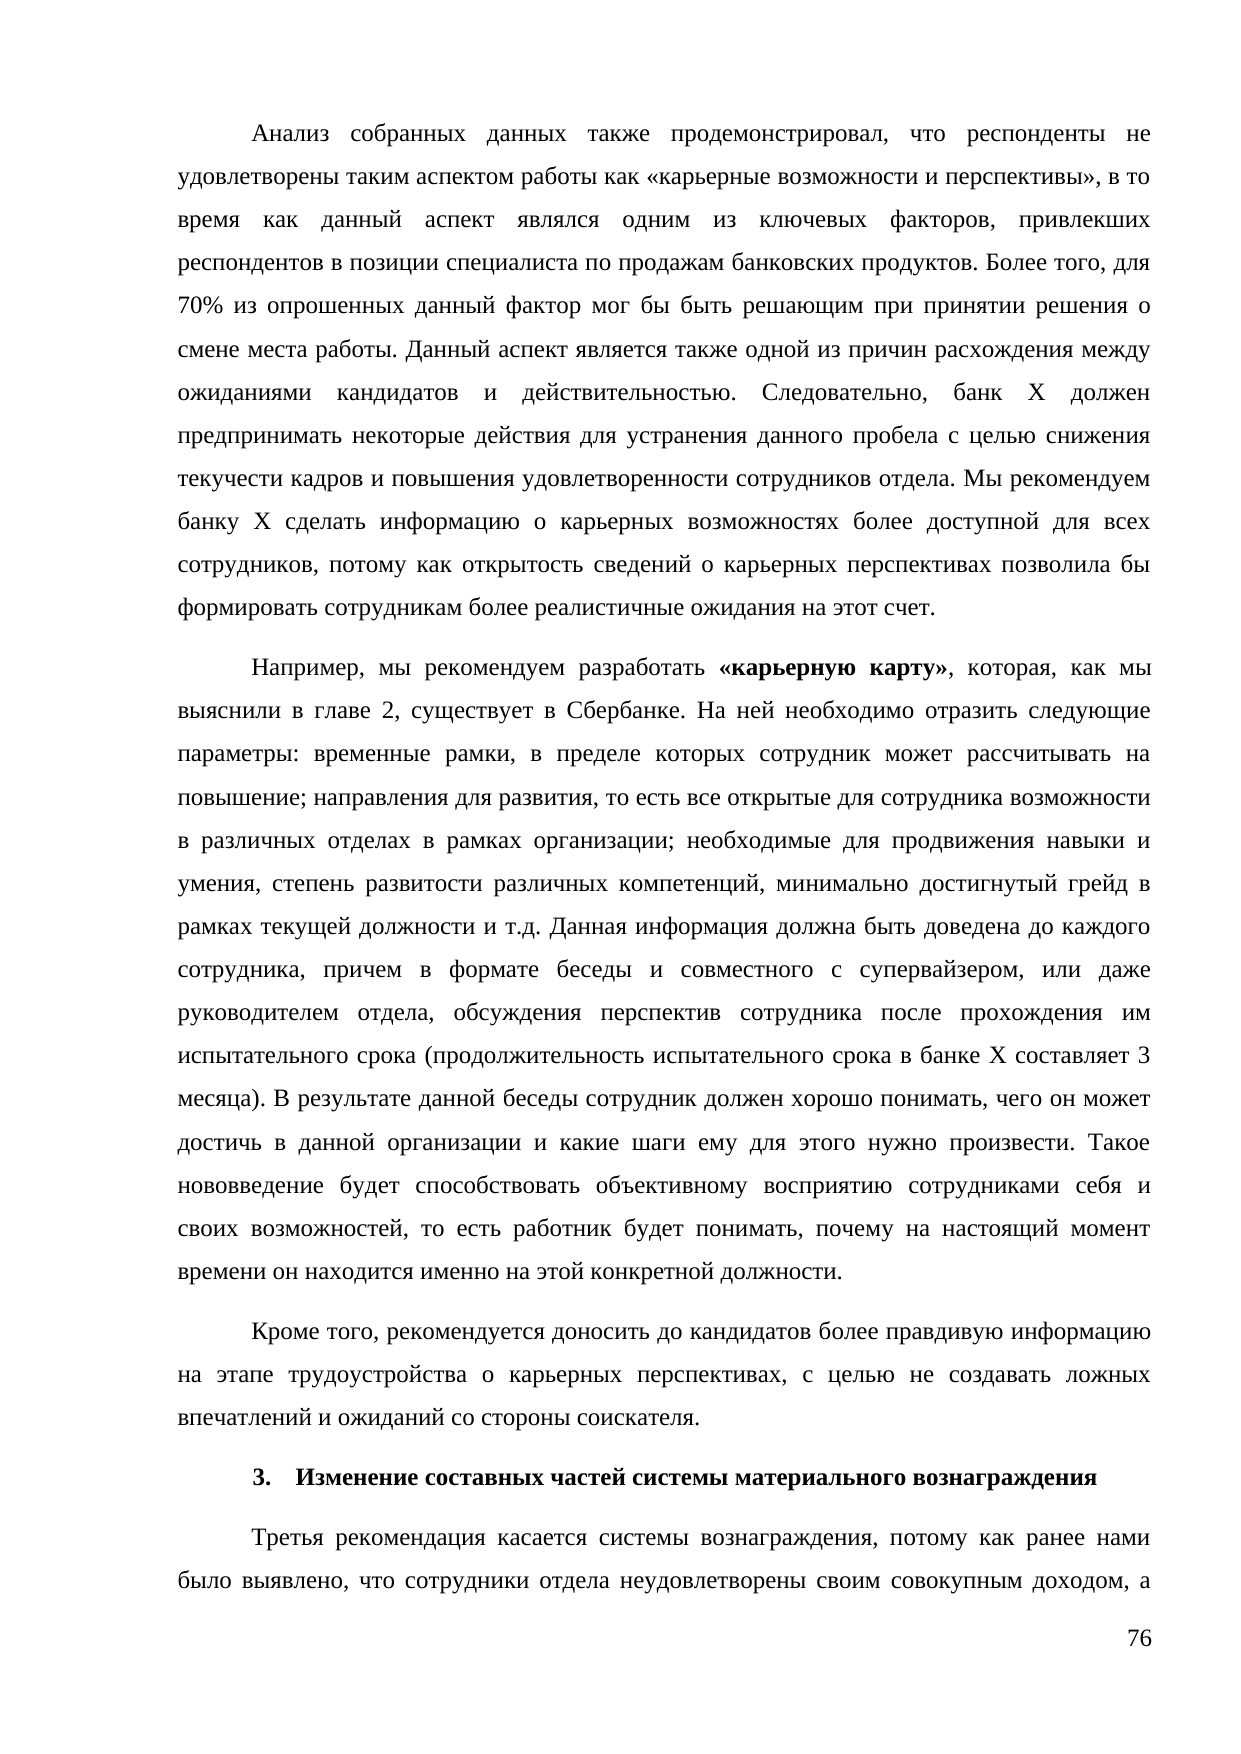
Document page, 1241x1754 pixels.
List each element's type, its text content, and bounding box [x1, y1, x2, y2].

text Например, мы рекомендуем разработать «карьерную карту», которая, как мы выяснили в главе 2, существует в Сбербанке. На ней необходимо отразить следующие параметры: временные рамки, в пределе которых сотрудник может рассчитывать на повышение; направления для развития, то есть все открытые для сотрудника возможности в различных отделах в рамках организации; необходимые для продвижения навыки и умения, степень развитости различных компетенций, минимально достигнутый грейд в рамках текущей должности и т.д. Данная информация должна быть доведена до каждого сотрудника, причем в формате беседы и совместного с супервайзером, или даже руководителем отдела, обсуждения перспектив сотрудника после прохождения им испытательного срока (продолжительность испытательного срока в банке Х составляет 3 месяца). В результате данной беседы сотрудник должен хорошо понимать, чего он может достичь в данной организации и какие шаги ему для этого нужно произвести. Такое нововведение будет способствовать объективному восприятию сотрудниками себя и своих возможностей, то есть работник будет понимать, почему на настоящий момент времени он находится именно на этой конкретной должности. [177, 652, 1152, 1285]
list Изменение составных частей системы материального вознаграждения [252, 1462, 1152, 1491]
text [177, 1522, 1152, 1593]
text Кроме того, рекомендуется доносить до кандидатов более правдивую информацию на этапе трудоустройства о карьерных перспективах, с целью не создавать ложных впечатлений и ожиданий со стороны соискателя. [177, 1316, 1152, 1431]
text Анализ собранных данных также продемонстрировал, что респонденты не удовлетворены таким аспектом работы как «карьерные возможности и перспективы», в то время как данный аспект являлся одним из ключевых факторов, привлекших респондентов в позиции специалиста по продажам банковских продуктов. Более того, для 70% из опрошенных данный фактор мог бы быть решающим при принятии решения о смене места работы. Данный аспект является также одной из причин расхождения между ожиданиями кандидатов и действительностью. Следовательно, банк Х должен предпринимать некоторые действия для устранения данного пробела с целью снижения текучести кадров и повышения удовлетворенности сотрудников отдела. Мы рекомендуем банку Х сделать информацию о карьерных возможностях более доступной для всех сотрудников, потому как открытость сведений о карьерных перспективах позволила бы формировать сотрудникам более реалистичные ожидания на этот счет. [177, 118, 1152, 621]
